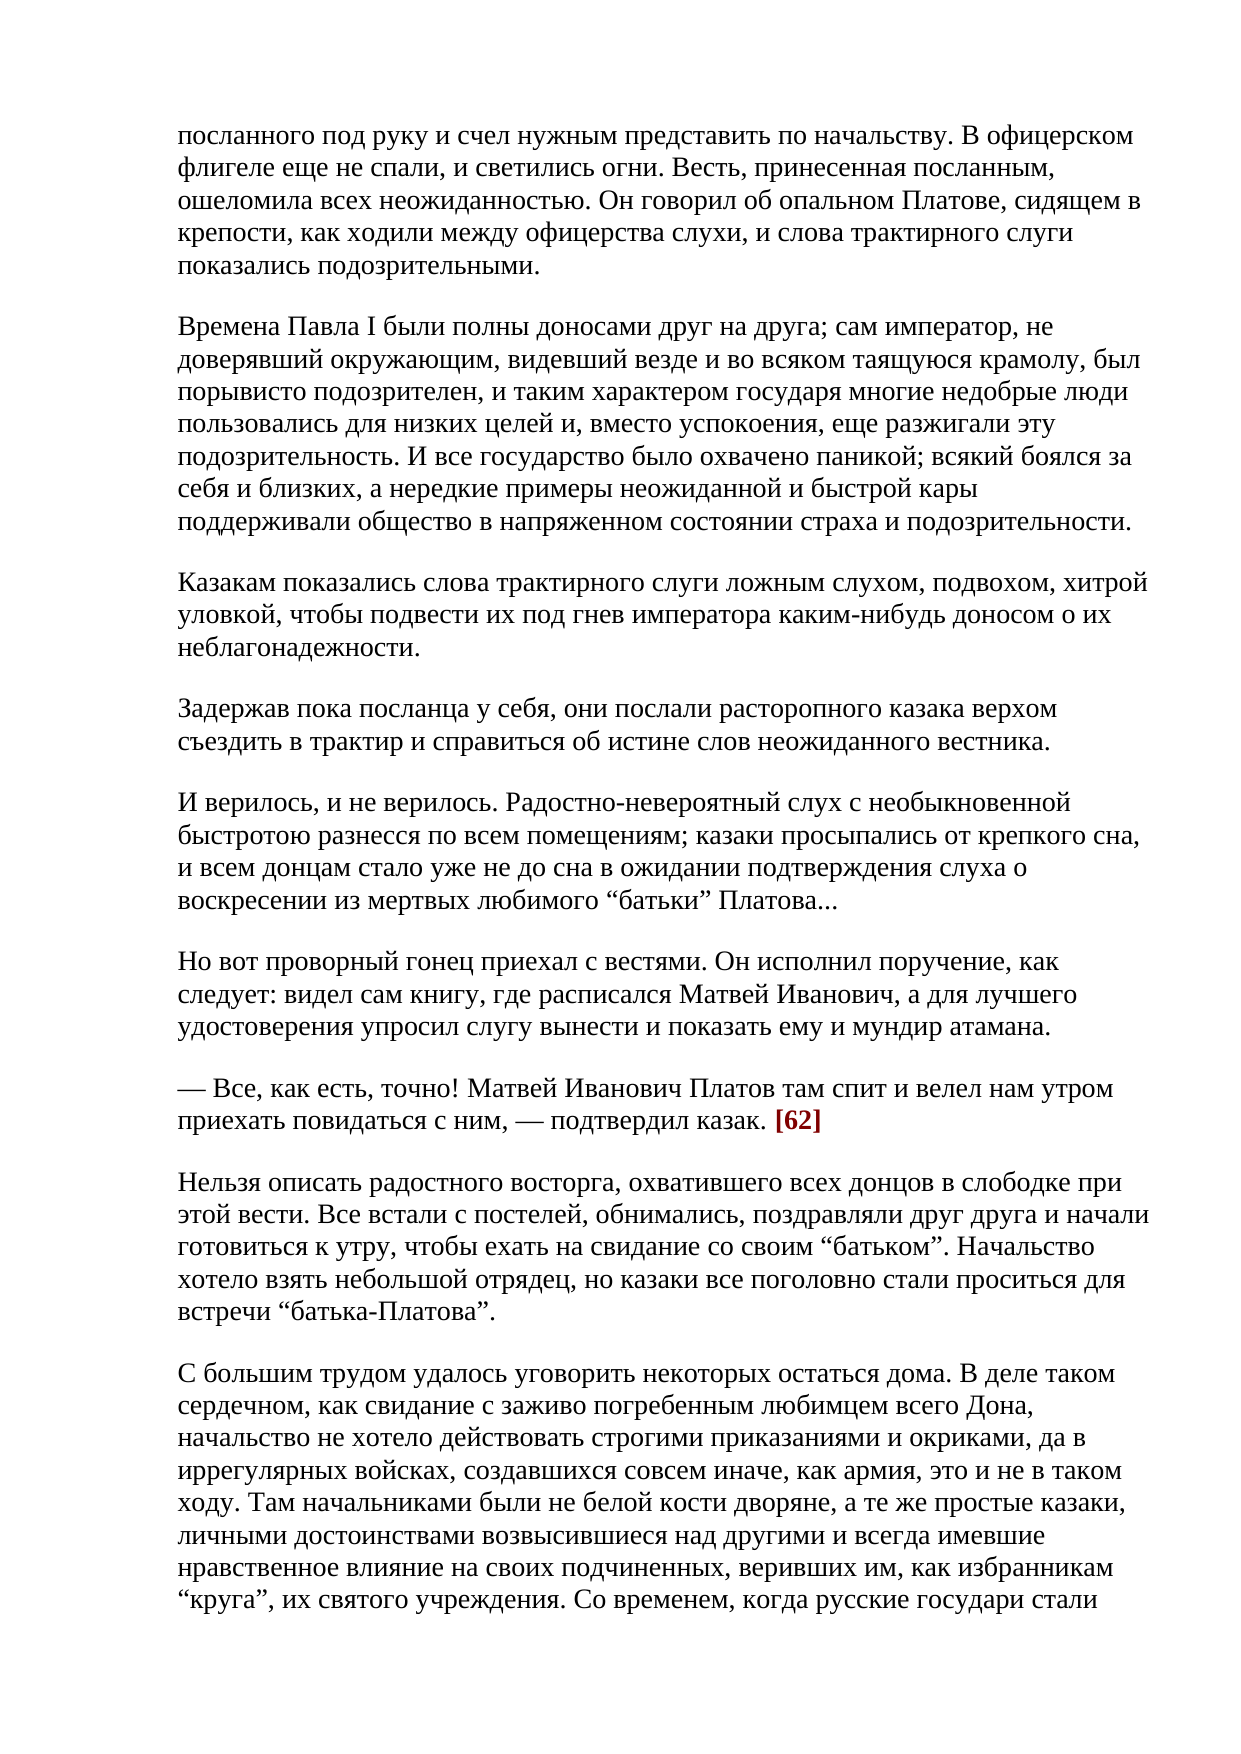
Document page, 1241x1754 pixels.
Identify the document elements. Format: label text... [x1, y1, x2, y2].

text Но вот проворный гонец приехал с вестями. Он исполнил поручение, как следует: видел сам книгу, где расписался Матвей Иванович, а для лучшего удостоверения упросил слугу вынести и показать ему и мундир атамана. [177, 944, 1152, 1041]
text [177, 118, 1152, 280]
text Задержав пока посланца у себя, они послали расторопного казака верхом съездить в трактир и справиться об истине слов неожиданного вестника. [177, 692, 1152, 756]
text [177, 1356, 1152, 1615]
text Нельзя описать радостного восторга, охватившего всех донцов в слободке при этой вести. Все встали с постелей, обнимались, поздравляли друг друга и начали готовиться к утру, чтобы ехать на свидание со своим “батьком”. Начальство хотело взять небольшой отрядец, но казаки все поголовно стали проситься для встречи “батька-Платова”. [177, 1164, 1152, 1327]
text — Все, как есть, точно! Матвей Иванович Платов там спит и велел нам утром приехать повидаться с ним, — подтвердил казак. [62] [177, 1071, 1152, 1135]
text Казакам показались слова трактирного слуги ложным слухом, подвохом, хитрой уловкой, чтобы подвести их под гнев императора каким-нибудь доносом о их неблагонадежности. [177, 565, 1152, 662]
text И верилось, и не верилось. Радостно-невероятный слух с необыкновенной быстротою разнесся по всем помещениям; казаки просыпались от крепкого сна, и всем донцам стало уже не до сна в ожидании подтверждения слуха о воскресении из мертвых любимого “батьки” Платова... [177, 786, 1152, 915]
text Времена Павла I были полны доносами друг на друга; сам император, не доверявший окружающим, видевший везде и во всяком таящуюся крамолу, был порывисто подозрителен, и таким характером государя многие недобрые люди пользовались для низких целей и, вместо успокоения, еще разжигали эту подозрительность. И все государство было охвачено паникой; всякий боялся за себя и близких, а нередкие примеры неожиданной и быстрой кары поддерживали общество в напряженном состоянии страха и подозрительности. [177, 309, 1152, 536]
